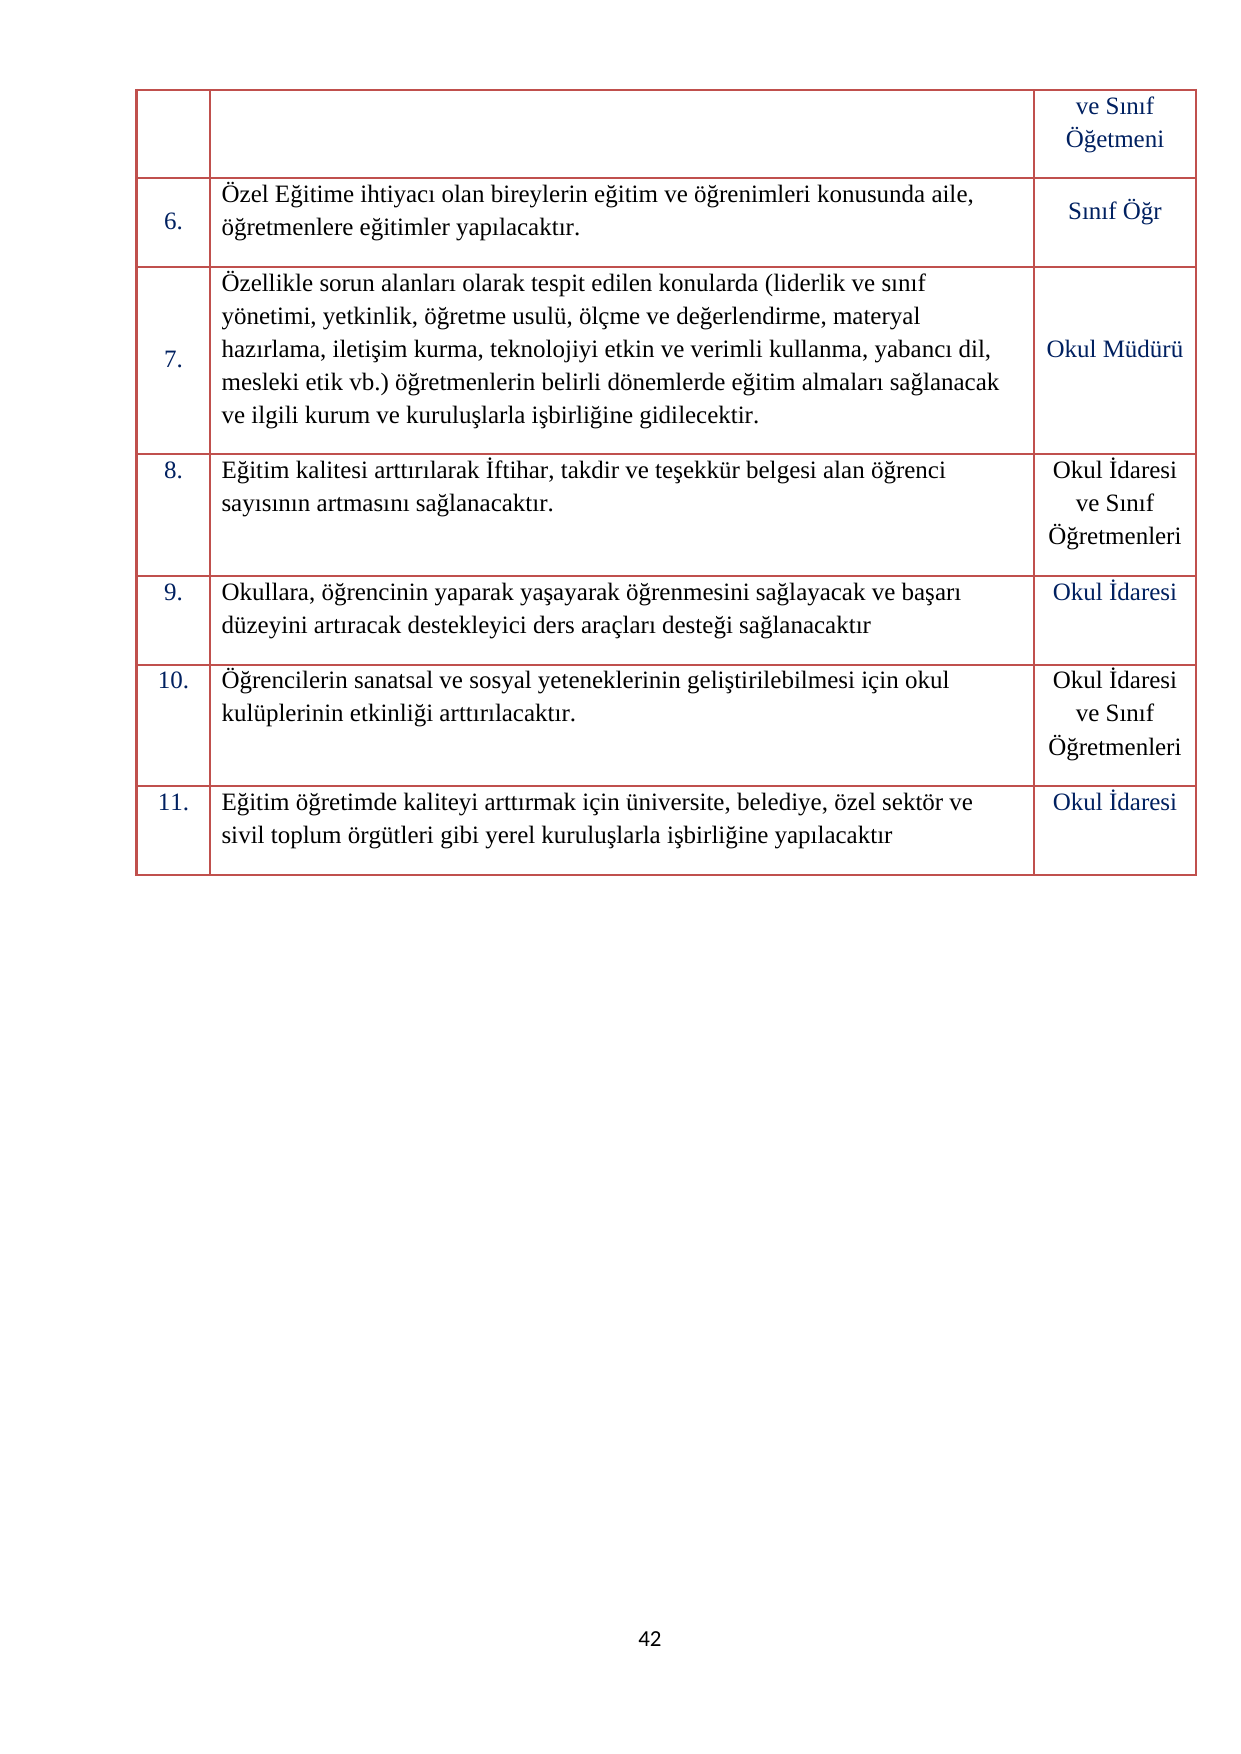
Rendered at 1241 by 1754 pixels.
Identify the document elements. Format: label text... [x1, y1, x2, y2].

table_cell 7. [138, 268, 209, 453]
table_cell Özel Eğitime ihtiyacı olan bireylerin eğitim ve öğrenimleri konusunda aile, öğretmenlere eğitimler yapılacaktır. [211, 179, 1033, 266]
table_cell Eğitim kalitesi arttırılarak İftihar, takdir ve teşekkür belgesi alan öğrenci sayısının artmasını sağlanacaktır. [211, 455, 1033, 575]
table_cell 11. [138, 787, 209, 873]
table_cell 8. [138, 455, 209, 575]
table_cell Öğrencilerin sanatsal ve sosyal yeteneklerinin geliştirilebilmesi için okul kulüplerinin etkinliği arttırılacaktır. [211, 666, 1033, 785]
table_cell Okul İdaresi [1035, 787, 1195, 873]
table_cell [211, 91, 1033, 177]
table_cell Okul Müdürü [1035, 268, 1195, 453]
table_cell Özellikle sorun alanları olarak tespit edilen konularda (liderlik ve sınıf yönetimi, yetkinlik, öğretme usulü, ölçme ve değerlendirme, materyal hazırlama, iletişim kurma, teknolojiyi etkin ve verimli kullanma, yabancı dil, mesleki etik vb.) öğretmenlerin belirli dönemlerde eğitim almaları sağlanacak ve ilgili kurum ve kuruluşlarla işbirliğine gidilecektir. [211, 268, 1033, 453]
table_cell Okul İdaresi ve Sınıf Öğretmenleri [1035, 455, 1195, 575]
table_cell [1035, 91, 1195, 177]
table_cell 10. [138, 666, 209, 785]
table_cell Okul İdaresi [1035, 577, 1195, 663]
table_cell Sınıf Öğr [1035, 179, 1195, 266]
table_cell 5. [138, 91, 209, 177]
table_cell Okul İdaresi ve Sınıf Öğretmenleri [1035, 666, 1195, 785]
table_cell Eğitim öğretimde kaliteyi arttırmak için üniversite, belediye, özel sektör ve sivil toplum örgütleri gibi yerel kuruluşlarla işbirliğine yapılacaktır [211, 787, 1033, 873]
table_cell 9. [138, 577, 209, 663]
table_cell Okullara, öğrencinin yaparak yaşayarak öğrenmesini sağlayacak ve başarı düzeyini artıracak destekleyici ders araçları desteği sağlanacaktır [211, 577, 1033, 663]
table_cell 6. [138, 179, 209, 266]
